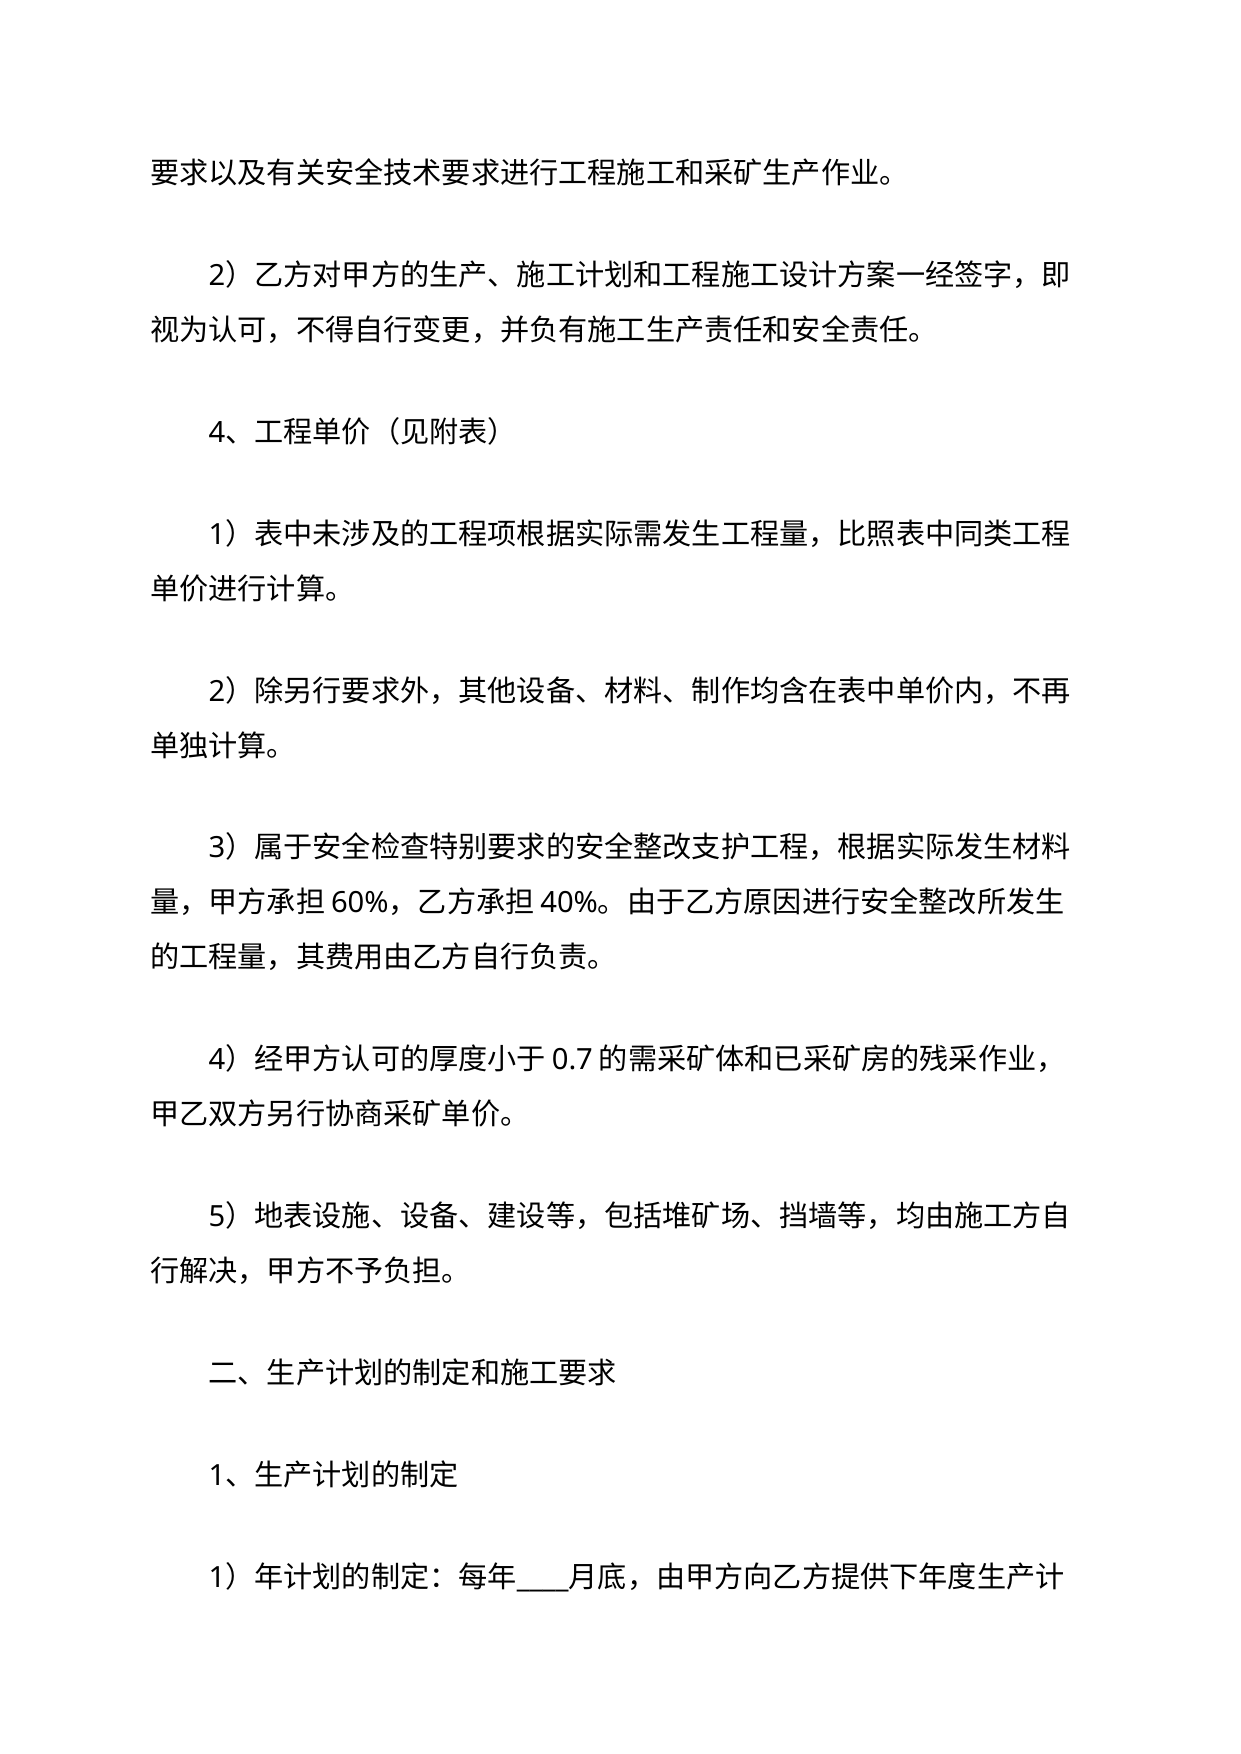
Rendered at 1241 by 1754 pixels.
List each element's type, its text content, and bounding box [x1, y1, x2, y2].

text 4）经甲方认可的厚度小于0.7的需采矿体和已采矿房的残采作业，甲乙双方另行协商采矿单价。 [150, 1036, 1090, 1133]
text 2）除另行要求外，其他设备、材料、制作均含在表中单价内，不再单独计算。 [150, 667, 1090, 764]
text 3）属于安全检查特别要求的安全整改支护工程，根据实际发生材料量，甲方承担60%，乙方承担40%。由于乙方原因进行安全整改所发生的工程量，其费用由乙方自行负责。 [150, 824, 1090, 976]
text 5）地表设施、设备、建设等，包括堆矿场、挡墙等，均由施工方自行解决，甲方不予负担。 [150, 1193, 1090, 1290]
text 2）乙方对甲方的生产、施工计划和工程施工设计方案一经签字，即视为认可，不得自行变更，并负有施工生产责任和安全责任。 [150, 252, 1090, 349]
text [150, 1553, 1090, 1596]
text 4、工程单价（见附表） [150, 408, 1090, 451]
text 二、生产计划的制定和施工要求 [150, 1349, 1090, 1392]
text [150, 150, 1090, 192]
text 1、生产计划的制定 [150, 1451, 1090, 1493]
text 1）表中未涉及的工程项根据实际需发生工程量，比照表中同类工程单价进行计算。 [150, 511, 1090, 608]
